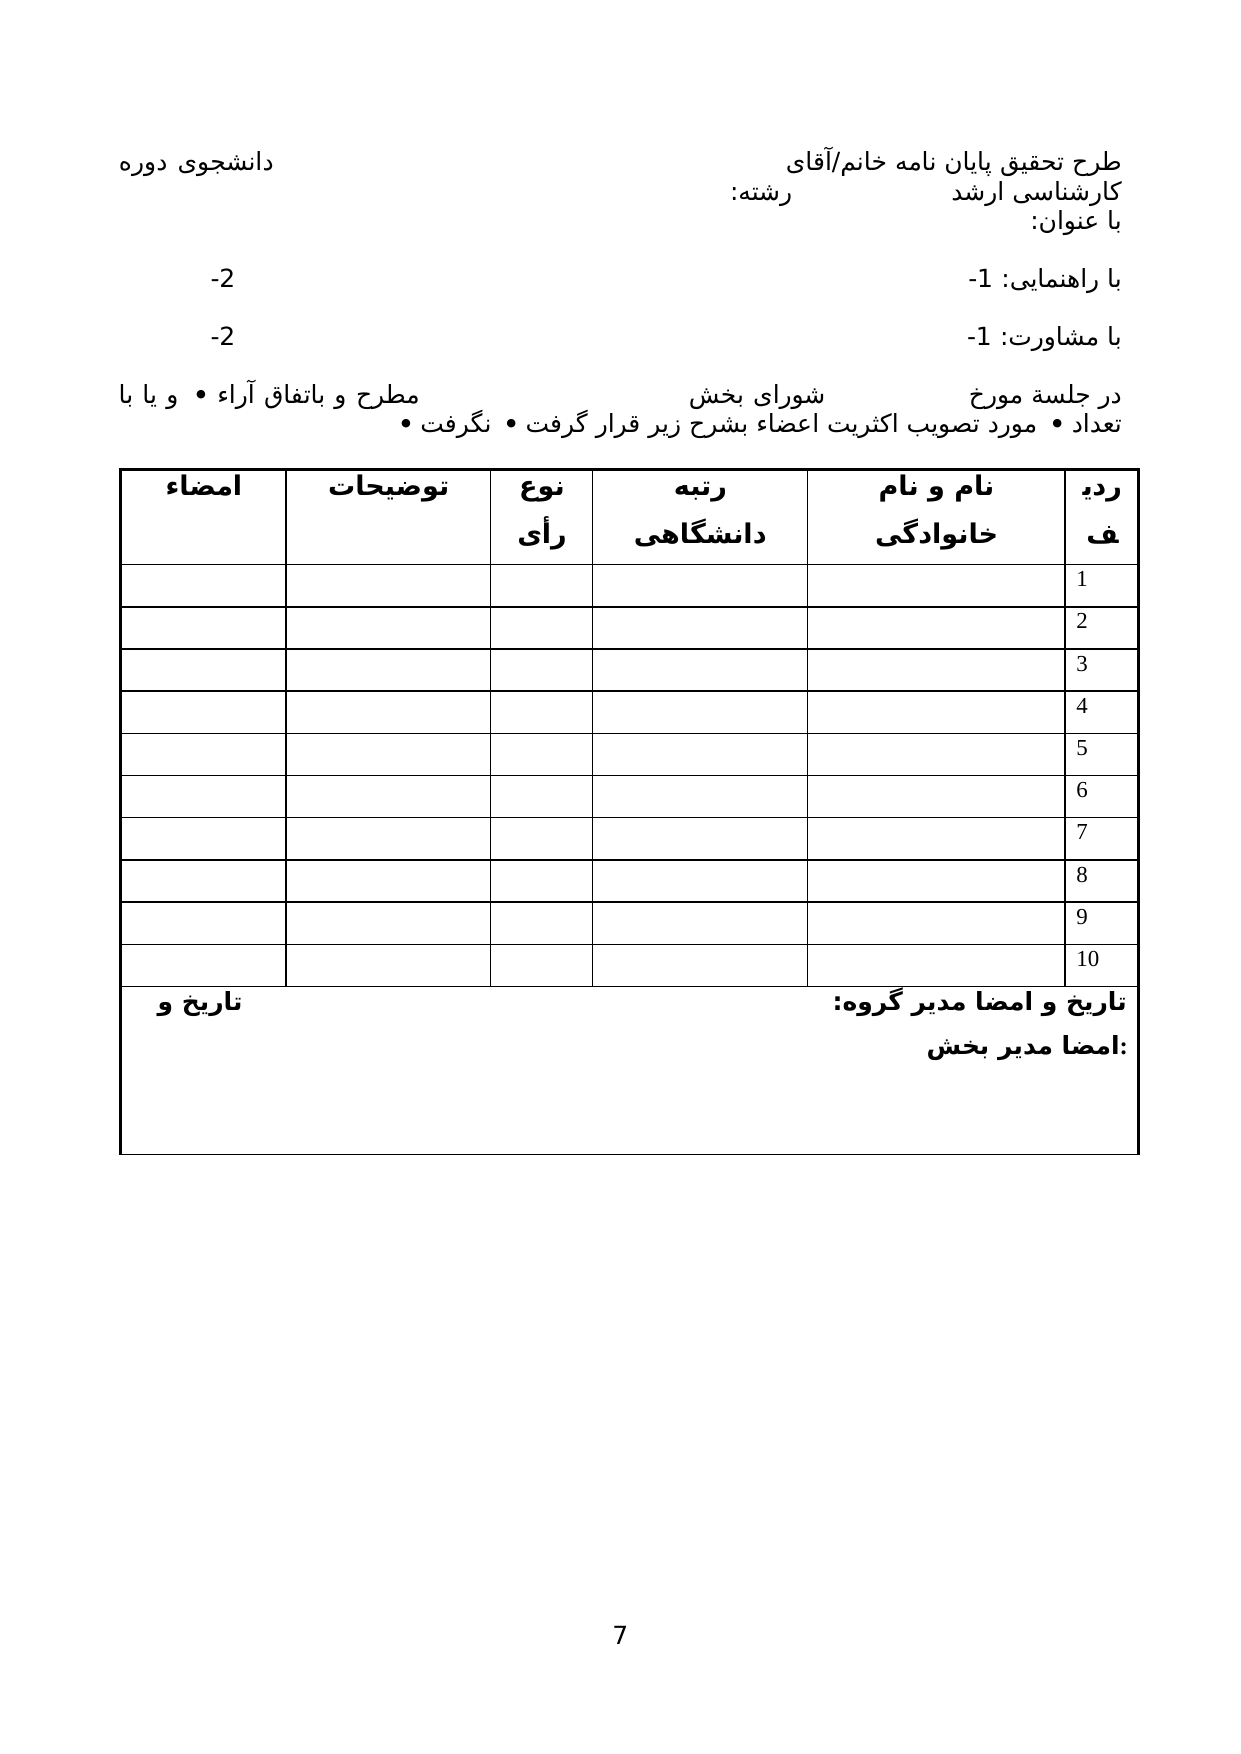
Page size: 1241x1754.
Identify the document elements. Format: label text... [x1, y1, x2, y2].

table_cell [287, 903, 490, 943]
table_header نام و نام خانوادگی [808, 471, 1064, 564]
text با راهنمایی: 1- 2- [118, 264, 1122, 322]
table_cell 1 [1066, 565, 1137, 606]
table_cell [808, 861, 1064, 901]
table_cell [491, 818, 592, 859]
table_cell [491, 565, 592, 606]
table_cell [287, 776, 490, 817]
table_cell [808, 650, 1064, 690]
table_cell [122, 818, 285, 859]
table_cell [808, 818, 1064, 859]
table_cell [593, 861, 807, 901]
text در جلسة مورخ شورای بخش مطرح و باتفاق آراء و یا با تعداد مورد تصویب اکثریت اعضاء بشرح زیر قرار گرفت نگرفت [118, 380, 1122, 439]
table_cell [287, 818, 490, 859]
table_cell [593, 903, 807, 943]
table_cell [491, 861, 592, 901]
table_cell [808, 692, 1064, 732]
table_cell [593, 608, 807, 648]
table_cell [287, 861, 490, 901]
table_cell [491, 945, 592, 986]
table_cell 5 [1066, 734, 1137, 775]
table_cell [122, 650, 285, 690]
table_cell [122, 861, 285, 901]
table_cell [593, 818, 807, 859]
table_cell [491, 734, 592, 775]
table_cell تاریخ و امضا مدیر گروه: تاریخ و امضا مدیر بخش: [122, 987, 1137, 1154]
table_cell [593, 650, 807, 690]
table_cell 9 [1066, 903, 1137, 943]
table_cell [593, 565, 807, 606]
table_cell [491, 650, 592, 690]
table_cell 4 [1066, 692, 1137, 732]
table_cell [491, 776, 592, 817]
text با مشاورت: 1- 2- [118, 322, 1122, 380]
table_cell [287, 650, 490, 690]
table_cell 6 [1066, 776, 1137, 817]
table_header توضیحات [287, 471, 490, 564]
table_cell [593, 776, 807, 817]
table_cell [808, 734, 1064, 775]
table_cell [808, 903, 1064, 943]
table_cell [593, 734, 807, 775]
text با عنوان: [118, 206, 1122, 235]
text طرح تحقیق پایان نامه خانم/آقای دانشجوی دوره کارشناسی ارشد رشته: [118, 147, 1122, 206]
table_cell [491, 692, 592, 732]
table_cell 3 [1066, 650, 1137, 690]
table_cell [122, 565, 285, 606]
table_cell 8 [1066, 861, 1137, 901]
table_header ردیف [1066, 471, 1137, 564]
table_cell [122, 945, 285, 986]
table_cell [593, 945, 807, 986]
table_header رتبه دانشگاهی [593, 471, 807, 564]
table_cell [808, 608, 1064, 648]
table_cell [287, 608, 490, 648]
table_cell [122, 608, 285, 648]
table_cell [122, 692, 285, 732]
table_cell 7 [1066, 818, 1137, 859]
table_cell 10 [1066, 945, 1137, 986]
table_cell [287, 734, 490, 775]
table_header امضاء [122, 471, 285, 564]
table_cell [287, 945, 490, 986]
table_cell [122, 734, 285, 775]
table_cell [808, 945, 1064, 986]
table_cell [122, 776, 285, 817]
table_cell [491, 608, 592, 648]
table_cell [122, 903, 285, 943]
table_cell [808, 776, 1064, 817]
table_header نوع رأی [491, 471, 592, 564]
table_cell [808, 565, 1064, 606]
table_cell 2 [1066, 608, 1137, 648]
table_cell [593, 692, 807, 732]
table_cell [287, 565, 490, 606]
table_cell [287, 692, 490, 732]
table_cell [491, 903, 592, 943]
